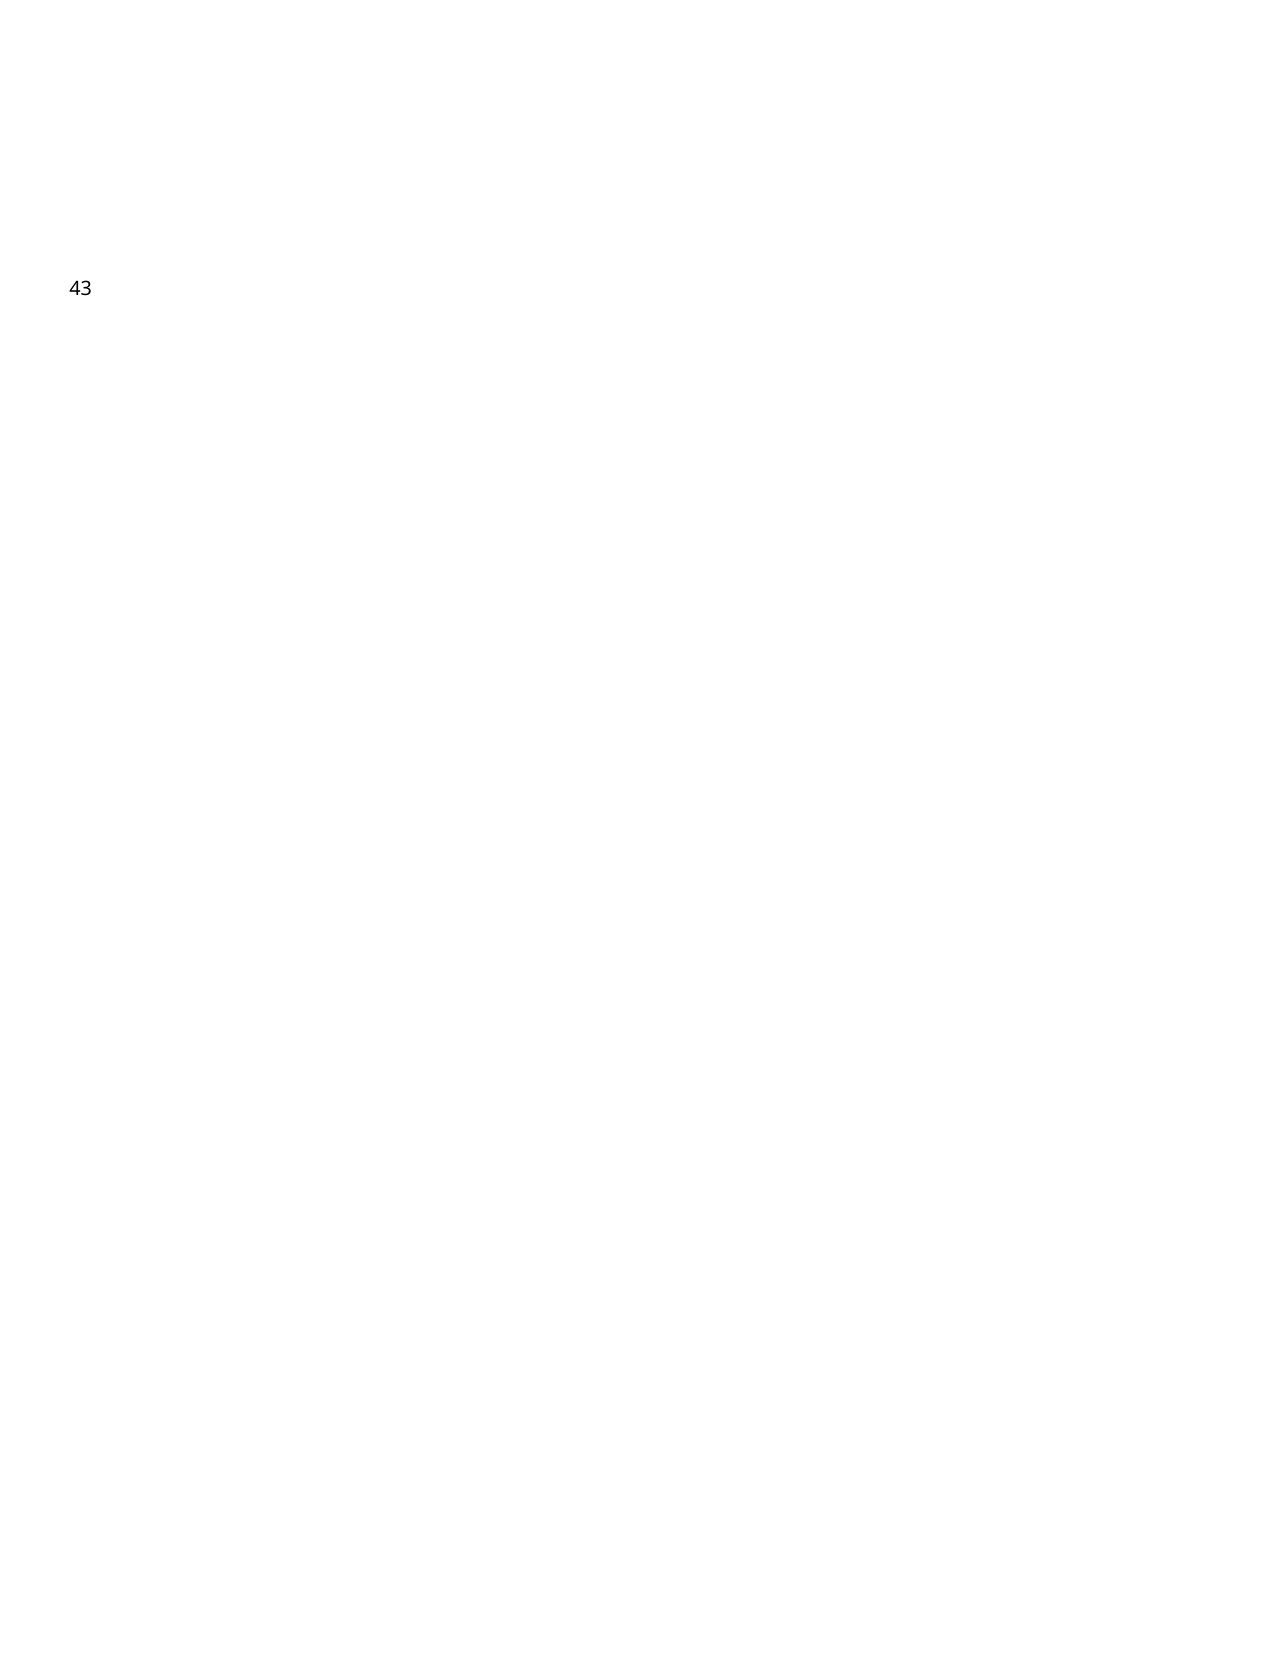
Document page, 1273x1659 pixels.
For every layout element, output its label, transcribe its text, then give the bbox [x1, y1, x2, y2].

text 43 [69, 274, 585, 301]
